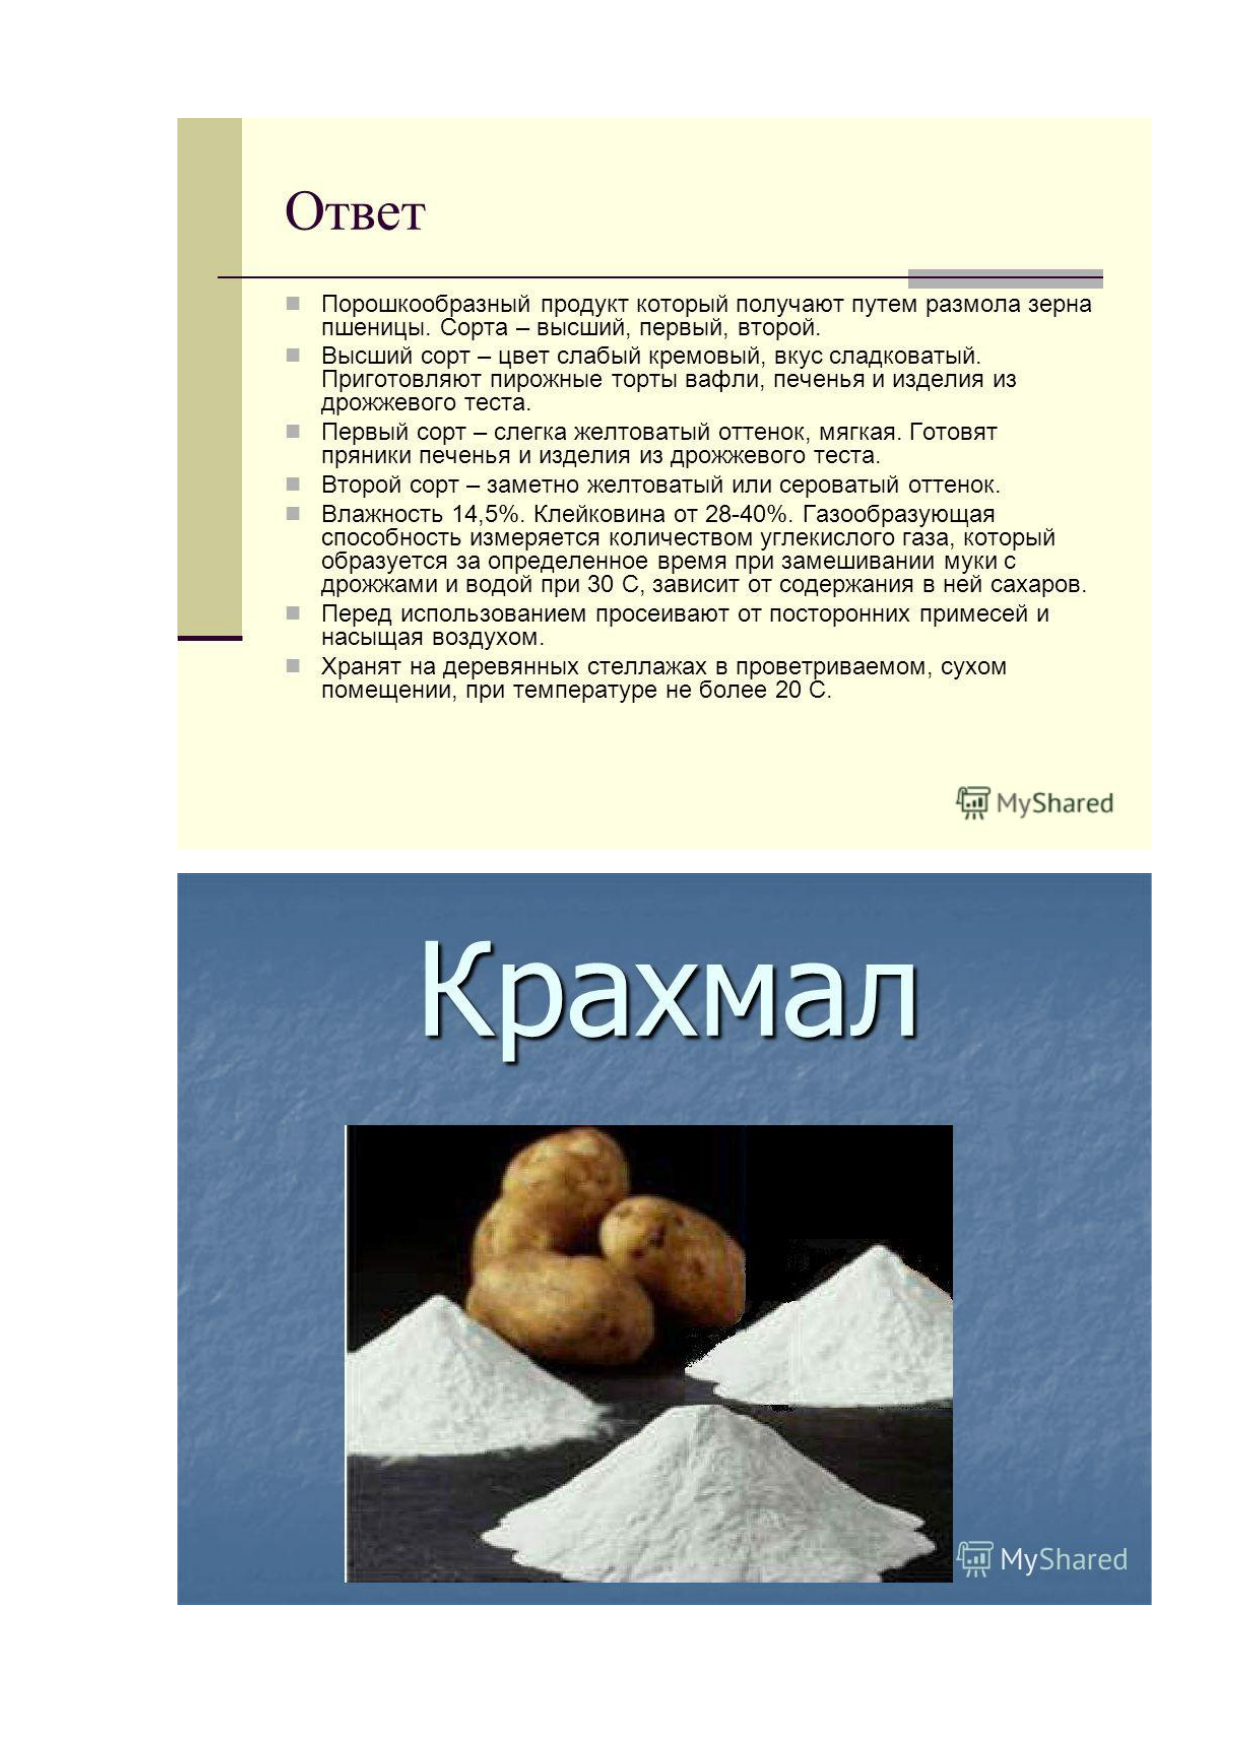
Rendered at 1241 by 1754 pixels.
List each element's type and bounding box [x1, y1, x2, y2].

picture [177, 873, 1152, 1605]
picture [177, 118, 1152, 849]
